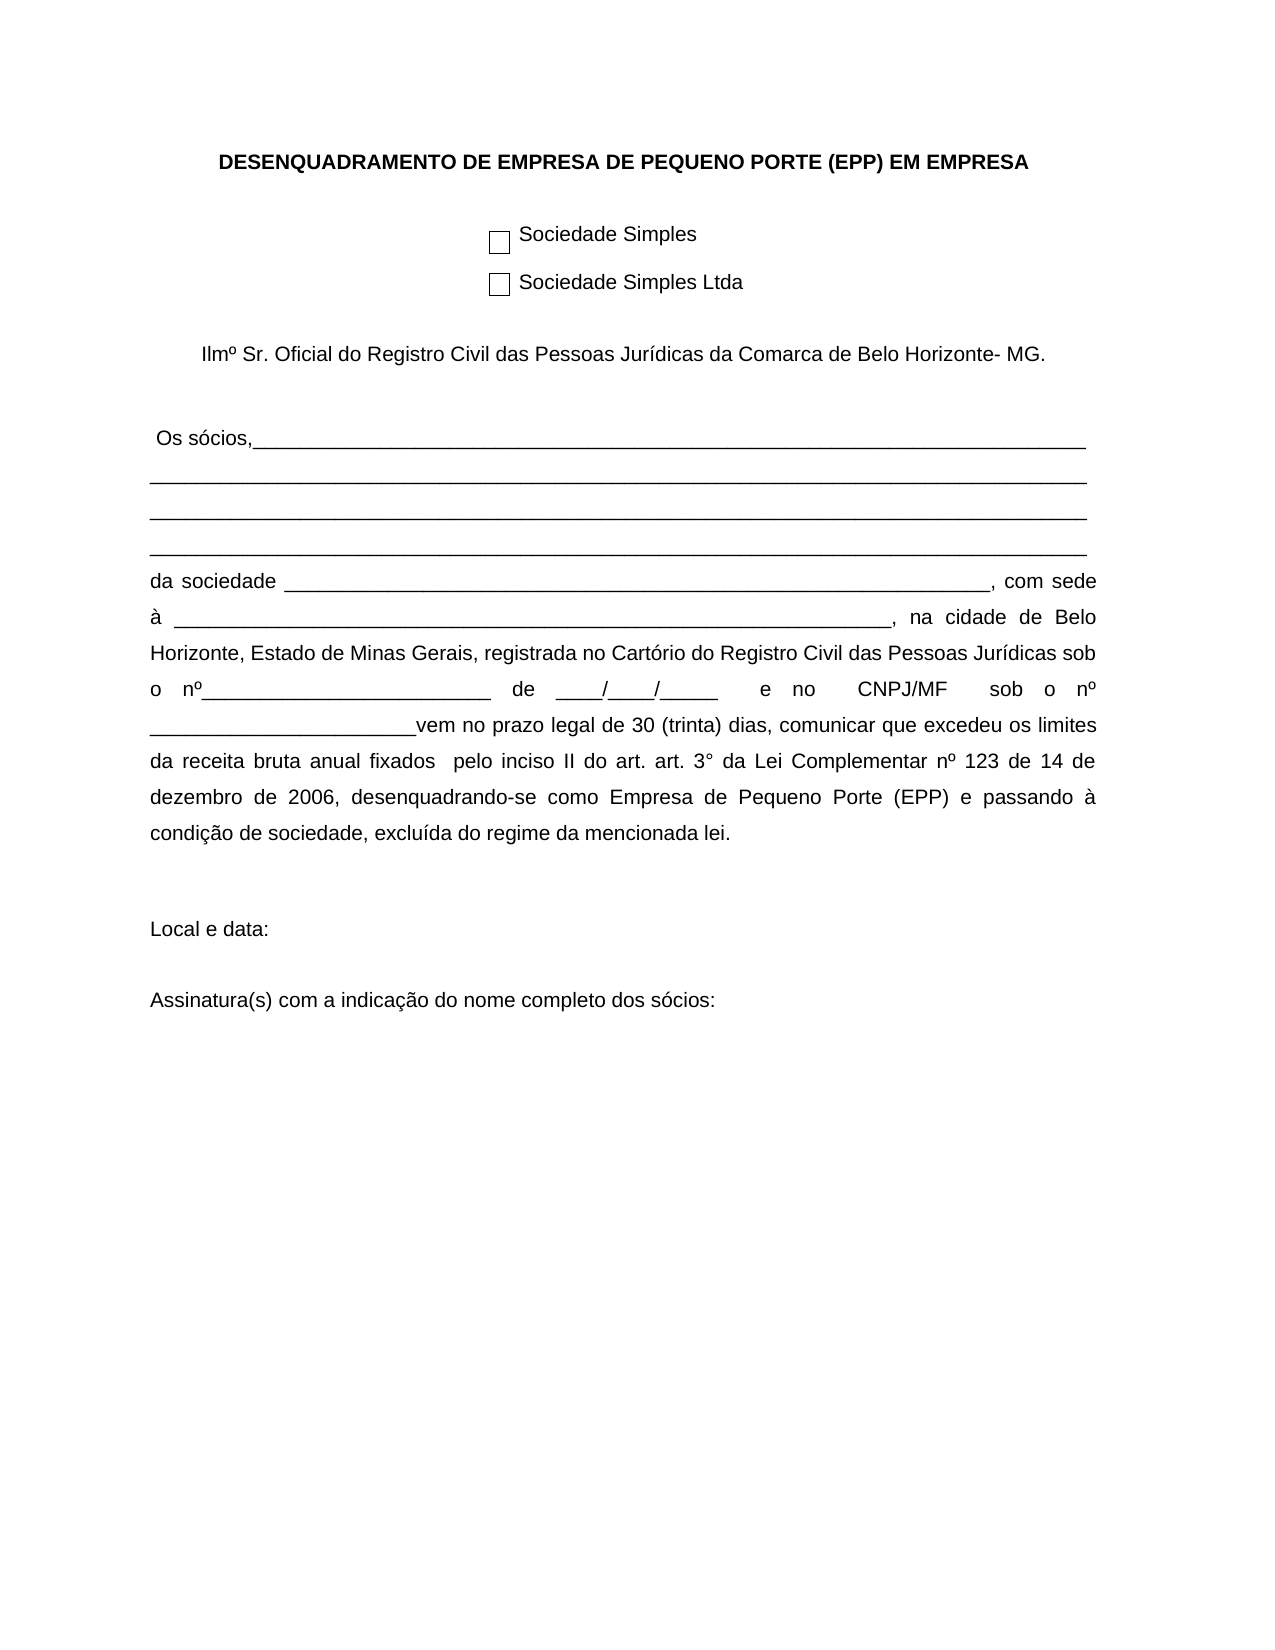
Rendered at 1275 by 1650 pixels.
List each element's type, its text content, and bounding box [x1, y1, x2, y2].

text DESENQUADRAMENTO DE EMPRESA DE PEQUENO PORTE (EPP) EM EMPRESA [150, 150, 1098, 174]
text ___________________________________________________________________________________________________________________________________________________________________________________________________________________________________________________ [150, 461, 1098, 557]
text Assinatura(s) com a indicação do nome completo dos sócios: [150, 988, 1098, 1012]
text Sociedade Simples [445, 222, 1098, 246]
text Ilmº Sr. Oficial do Registro Civil das Pessoas Jurídicas da Comarca de Belo Horizonte- MG. [150, 341, 1098, 365]
text Local e data: [150, 916, 1098, 940]
subtitle Sociedade Simples Ltda [519, 269, 1098, 293]
text da sociedade _____________________________________________________________, com sede à ______________________________________________________________, na cidade de Belo Horizonte, Estado de Minas Gerais, registrada no Cartório do Registro Civil das Pessoas Jurídicas sob o nº_________________________ de ____/____/_____ e no CNPJ/MF sob o nº _______________________vem no prazo legal de 30 (trinta) dias, comunicar que excedeu os limites da receita bruta anual fixados pelo inciso II do art. art. 3° da Lei Complementar nº 123 de 14 de dezembro de 2006, desenquadrando-se como Empresa de Pequeno Porte (EPP) e passando à condição de sociedade, excluída do regime da mencionada lei. [150, 569, 1098, 844]
text Os sócios,________________________________________________________________________ [150, 425, 1098, 449]
